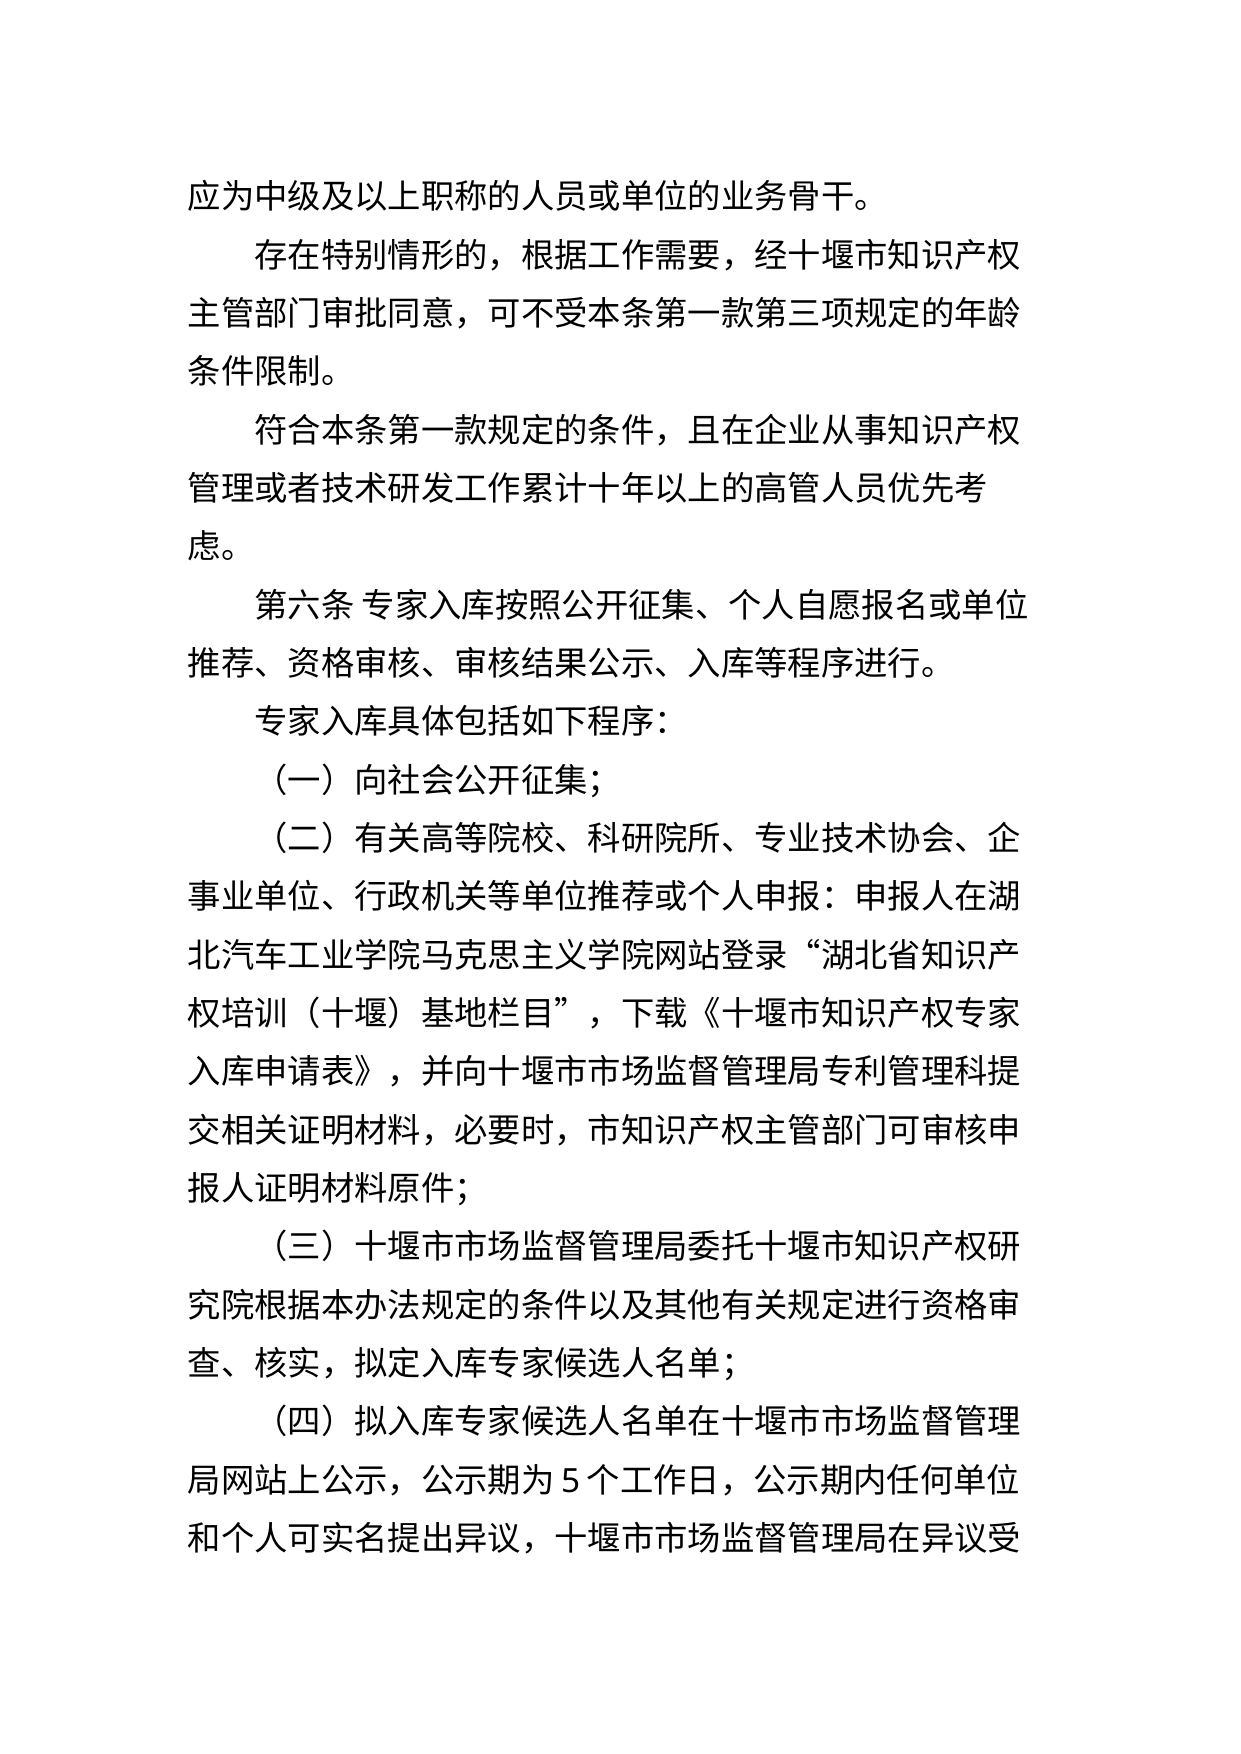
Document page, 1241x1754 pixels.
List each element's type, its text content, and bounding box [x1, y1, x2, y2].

text 第六条 专家入库按照公开征集、个人自愿报名或单位推荐、资格审核、审核结果公示、入库等程序进行。 [187, 570, 1053, 687]
text 专家入库具体包括如下程序： [187, 687, 1053, 745]
text （二）有关高等院校、科研院所、专业技术协会、企事业单位、行政机关等单位推荐或个人申报：申报人在湖北汽车工业学院马克思主义学院网站登录“湖北省知识产权培训（十堰）基地栏目”，下载《十堰市知识产权专家入库申请表》，并向十堰市市场监督管理局专利管理科提交相关证明材料，必要时，市知识产权主管部门可审核申报人证明材料原件； [187, 804, 1053, 1212]
text （三）十堰市市场监督管理局委托十堰市知识产权研究院根据本办法规定的条件以及其他有关规定进行资格审查、核实，拟定入库专家候选人名单； [187, 1212, 1053, 1387]
text （一）向社会公开征集； [187, 745, 1053, 804]
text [187, 1387, 1053, 1562]
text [187, 162, 1053, 220]
text 存在特别情形的，根据工作需要，经十堰市知识产权主管部门审批同意，可不受本条第一款第三项规定的年龄条件限制。 [187, 220, 1053, 395]
text 符合本条第一款规定的条件，且在企业从事知识产权管理或者技术研发工作累计十年以上的高管人员优先考虑。 [187, 395, 1053, 570]
